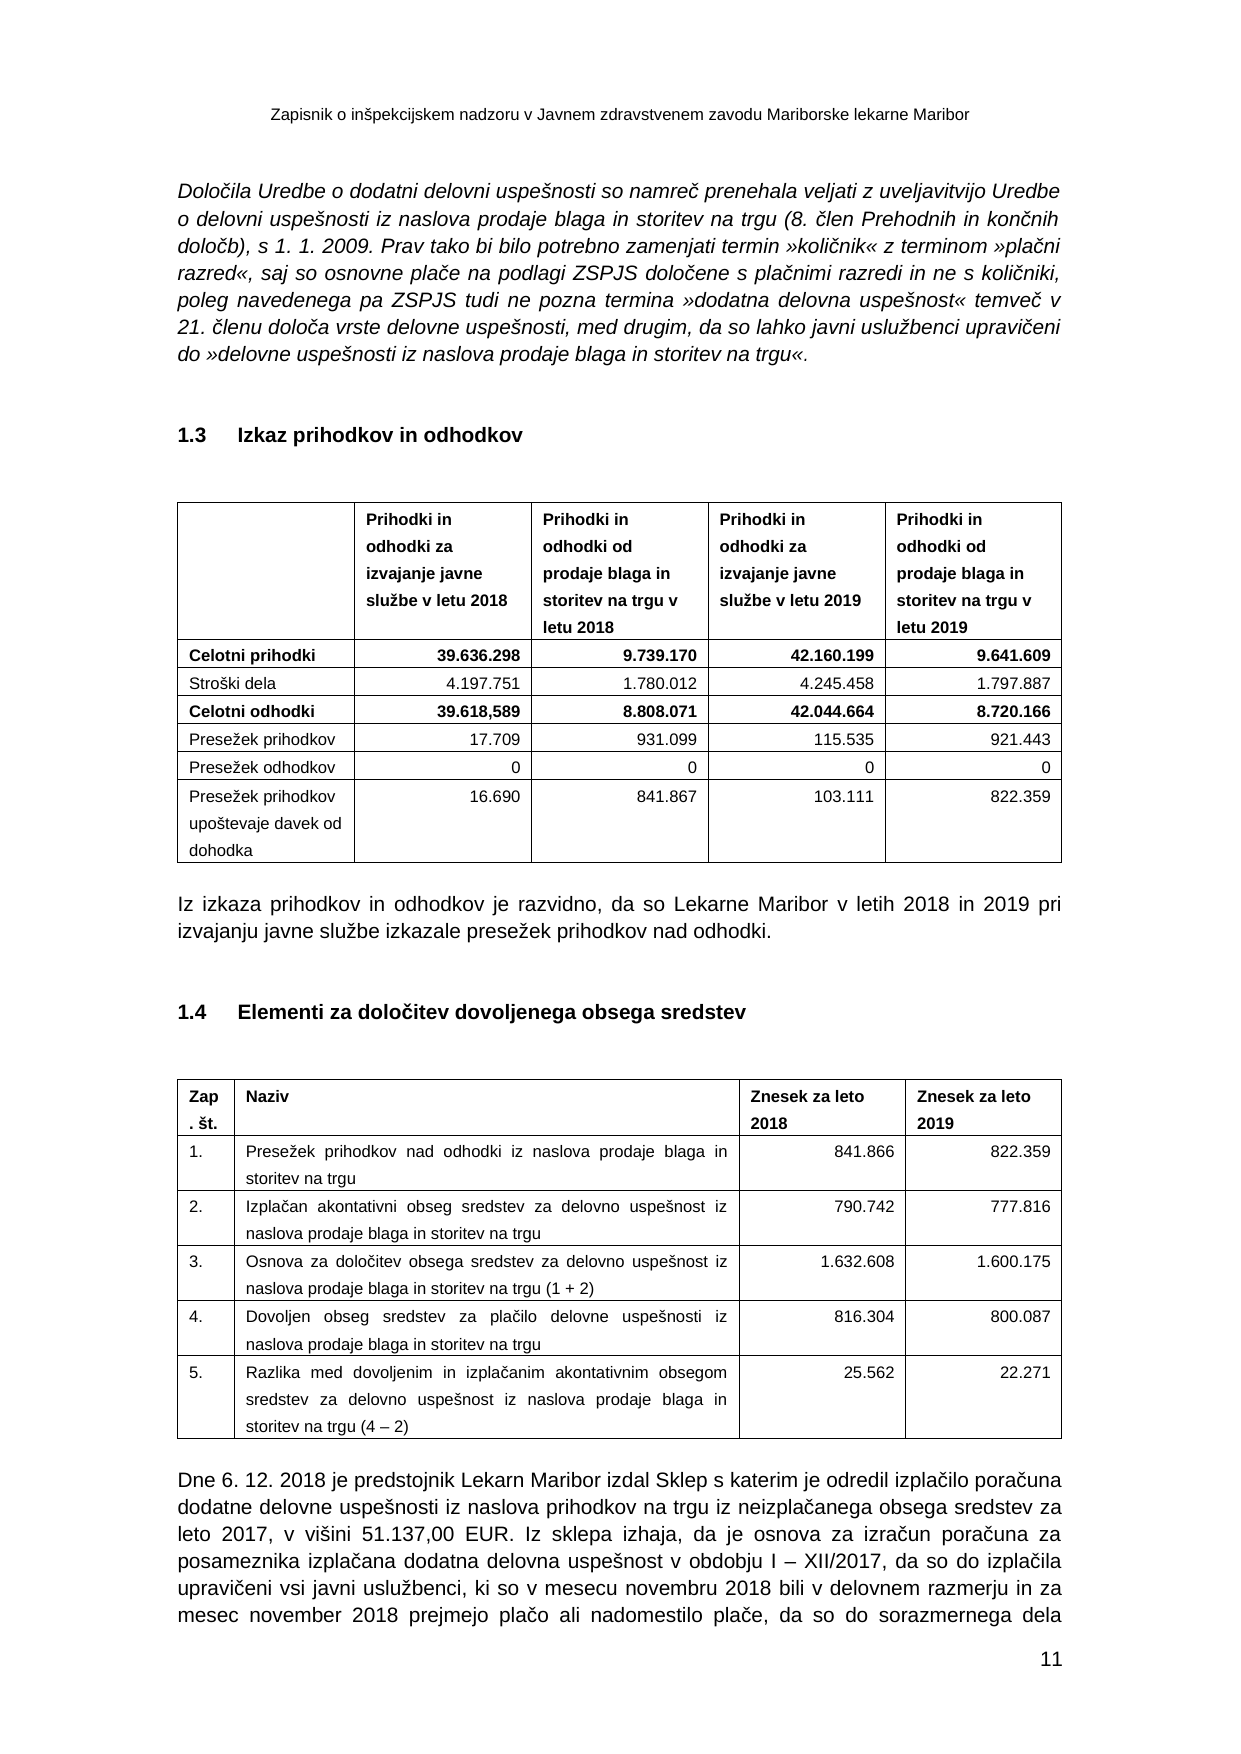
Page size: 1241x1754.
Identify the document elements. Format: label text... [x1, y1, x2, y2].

table_cell 0 [886, 752, 1061, 779]
table_cell Presežek prihodkov [178, 724, 354, 751]
table_cell 9.739.170 [532, 640, 708, 667]
table_cell 2. [178, 1191, 234, 1245]
table_cell 16.690 [355, 780, 531, 862]
list Elementi za določitev dovoljenega obsega sredstev [177, 998, 1063, 1025]
table_cell 1.797.887 [886, 668, 1061, 695]
table_cell 17.709 [355, 724, 531, 751]
table_cell 931.099 [532, 724, 708, 751]
table_cell 790.742 [740, 1191, 905, 1245]
table_header Znesek za leto 2018 [740, 1080, 905, 1134]
table_cell 841.866 [740, 1136, 905, 1190]
table_cell 39.618,589 [355, 696, 531, 723]
table_cell 816.304 [740, 1301, 905, 1355]
table_cell 4.245.458 [709, 668, 885, 695]
table_cell 1.780.012 [532, 668, 708, 695]
table_cell Stroški dela [178, 668, 354, 695]
table_cell Osnova za določitev obsega sredstev za delovno uspešnost iz naslova prodaje blaga in storitev na trgu (1 + 2) [235, 1246, 739, 1300]
text Iz izkaza prihodkov in odhodkov je razvidno, da so Lekarne Maribor v letih 2018 in 2019 pri izvajanju javne službe izkazale presežek prihodkov nad odhodki. [177, 890, 1063, 944]
table_cell 39.636.298 [355, 640, 531, 667]
table_header Znesek za leto 2019 [906, 1080, 1061, 1134]
table_cell Celotni prihodki [178, 640, 354, 667]
table_cell 1.600.175 [906, 1246, 1061, 1300]
table_cell 4.197.751 [355, 668, 531, 695]
table_header Prihodki in odhodki od prodaje blaga in storitev na trgu v letu 2018 [532, 503, 708, 639]
table_cell 822.359 [886, 780, 1061, 862]
table_cell 42.044.664 [709, 696, 885, 723]
table_cell 1.632.608 [740, 1246, 905, 1300]
table_cell Dovoljen obseg sredstev za plačilo delovne uspešnosti iz naslova prodaje blaga in storitev na trgu [235, 1301, 739, 1355]
table_cell Presežek odhodkov [178, 752, 354, 779]
table_cell Presežek prihodkov upoštevaje davek od dohodka [178, 780, 354, 862]
table_cell 8.720.166 [886, 696, 1061, 723]
table_cell 777.816 [906, 1191, 1061, 1245]
table_cell 3. [178, 1246, 234, 1300]
table_cell 115.535 [709, 724, 885, 751]
table_cell 0 [355, 752, 531, 779]
table_header Prihodki in odhodki za izvajanje javne službe v letu 2018 [355, 503, 531, 639]
table_cell 103.111 [709, 780, 885, 862]
table_header [178, 503, 354, 639]
table_cell 42.160.199 [709, 640, 885, 667]
table_cell 25.562 [740, 1356, 905, 1438]
table_cell 0 [532, 752, 708, 779]
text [177, 177, 1063, 367]
table_cell Izplačan akontativni obseg sredstev za delovno uspešnost iz naslova prodaje blaga in storitev na trgu [235, 1191, 739, 1245]
table_header Prihodki in odhodki od prodaje blaga in storitev na trgu v letu 2019 [886, 503, 1061, 639]
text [177, 1466, 1063, 1628]
table_header Zap. št. [178, 1080, 234, 1134]
table_cell 822.359 [906, 1136, 1061, 1190]
table_cell 1. [178, 1136, 234, 1190]
table_cell Razlika med dovoljenim in izplačanim akontativnim obsegom sredstev za delovno uspešnost iz naslova prodaje blaga in storitev na trgu (4 – 2) [235, 1356, 739, 1438]
table_cell 800.087 [906, 1301, 1061, 1355]
table_cell 4. [178, 1301, 234, 1355]
table_cell 841.867 [532, 780, 708, 862]
table_cell 8.808.071 [532, 696, 708, 723]
table_cell 0 [709, 752, 885, 779]
table_cell Presežek prihodkov nad odhodki iz naslova prodaje blaga in storitev na trgu [235, 1136, 739, 1190]
table_cell 9.641.609 [886, 640, 1061, 667]
table_cell 921.443 [886, 724, 1061, 751]
table_header Naziv [235, 1080, 739, 1134]
table_header Prihodki in odhodki za izvajanje javne službe v letu 2019 [709, 503, 885, 639]
list Izkaz prihodkov in odhodkov [177, 421, 1063, 448]
table_cell Celotni odhodki [178, 696, 354, 723]
table_cell 22.271 [906, 1356, 1061, 1438]
table_cell 5. [178, 1356, 234, 1438]
